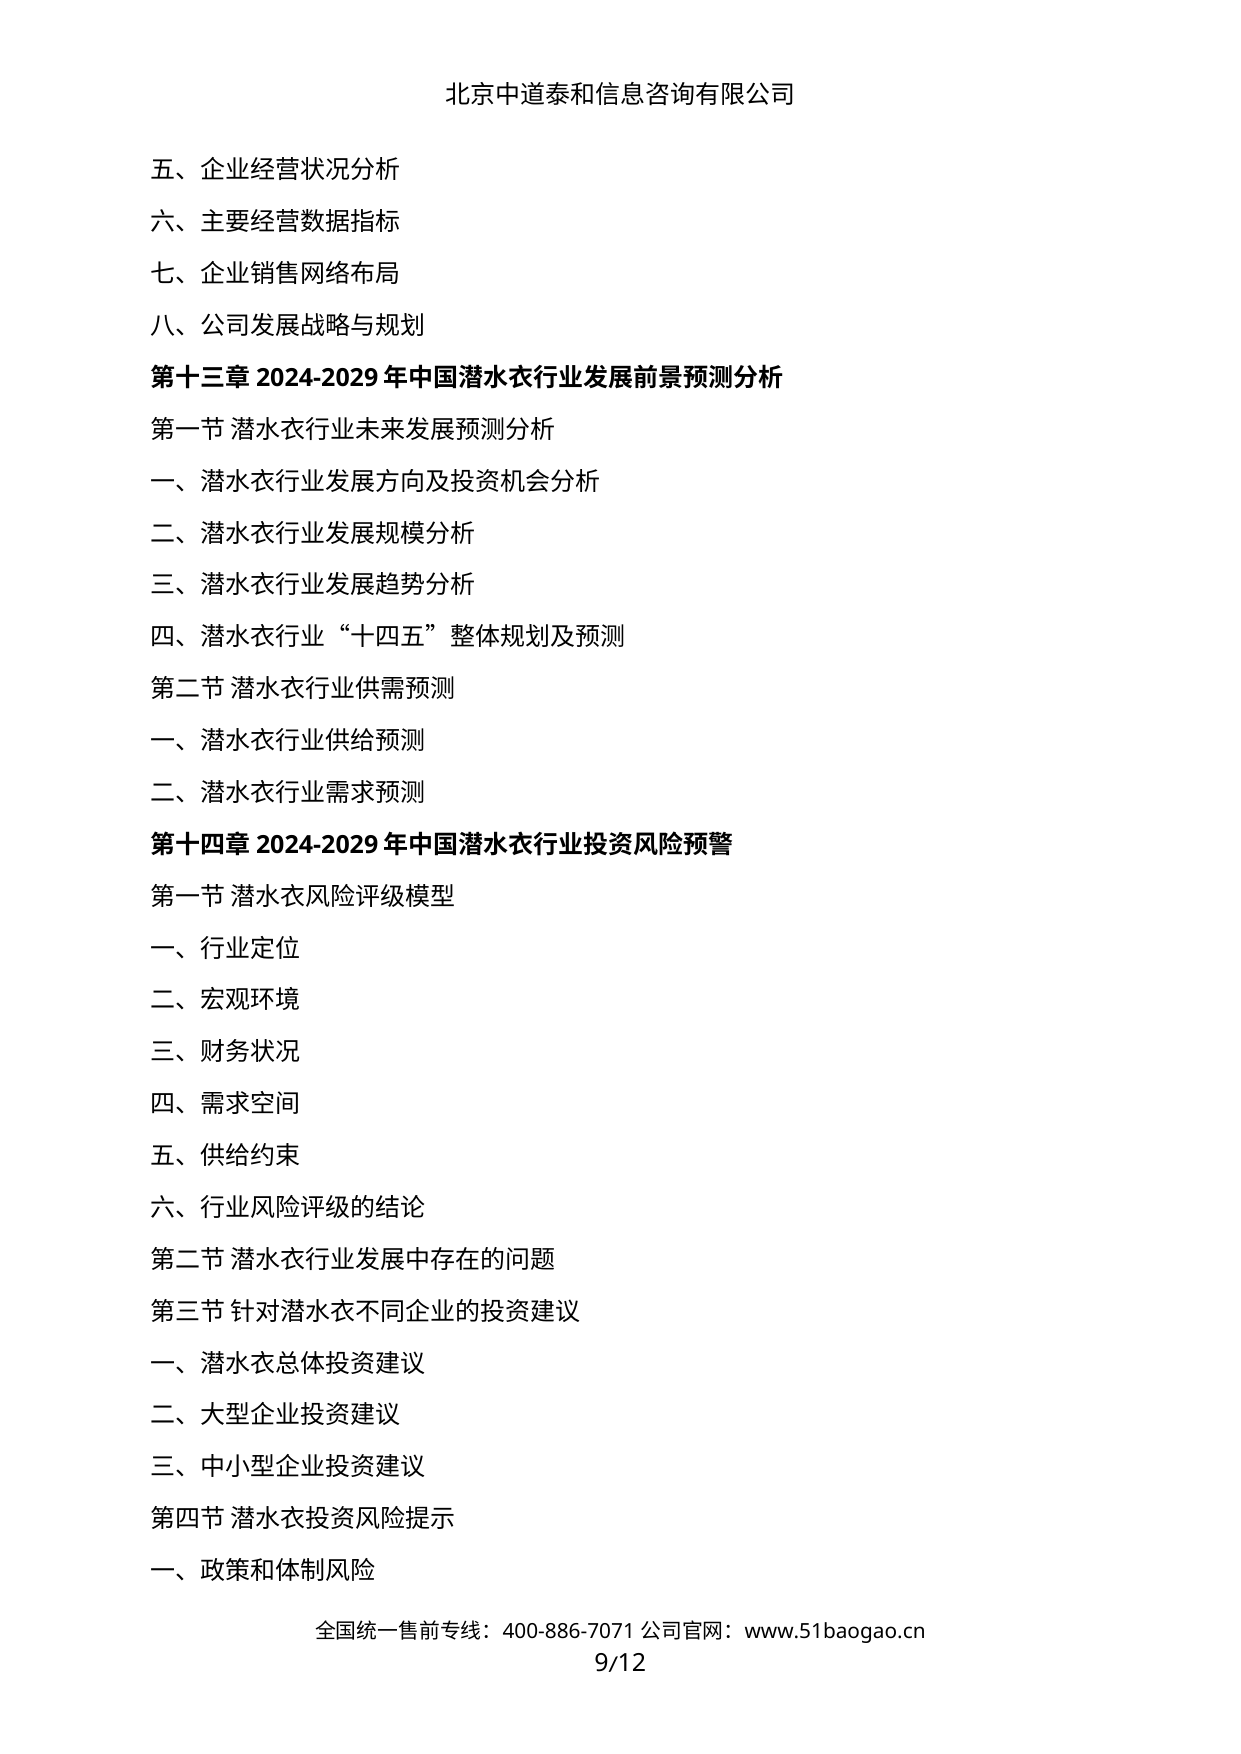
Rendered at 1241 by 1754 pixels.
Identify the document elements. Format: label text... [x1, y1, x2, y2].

text 二、潜水衣行业发展规模分析 [150, 513, 1090, 549]
text 六、行业风险评级的结论 [150, 1187, 1090, 1224]
text 三、潜水衣行业发展趋势分析 [150, 565, 1090, 601]
text 二、大型企业投资建议 [150, 1395, 1090, 1431]
text 四、需求空间 [150, 1084, 1090, 1120]
text 一、潜水衣总体投资建议 [150, 1343, 1090, 1379]
text 第十四章 2024-2029年中国潜水衣行业投资风险预警 [150, 824, 1090, 861]
text 六、主要经营数据指标 [150, 202, 1090, 238]
text 第四节 潜水衣投资风险提示 [150, 1499, 1090, 1535]
text 二、宏观环境 [150, 980, 1090, 1016]
text 一、行业定位 [150, 928, 1090, 964]
text 第一节 潜水衣行业未来发展预测分析 [150, 409, 1090, 446]
text 五、供给约束 [150, 1136, 1090, 1172]
text 第二节 潜水衣行业供需预测 [150, 669, 1090, 705]
text 七、企业销售网络布局 [150, 254, 1090, 290]
text 八、公司发展战略与规划 [150, 306, 1090, 342]
text 一、潜水衣行业供给预测 [150, 721, 1090, 757]
text 第一节 潜水衣风险评级模型 [150, 876, 1090, 912]
text 二、潜水衣行业需求预测 [150, 772, 1090, 809]
text 一、政策和体制风险 [150, 1551, 1090, 1587]
text 一、潜水衣行业发展方向及投资机会分析 [150, 461, 1090, 497]
text 五、企业经营状况分析 [150, 150, 1090, 186]
text 三、财务状况 [150, 1032, 1090, 1068]
text 三、中小型企业投资建议 [150, 1447, 1090, 1483]
text 第三节 针对潜水衣不同企业的投资建议 [150, 1291, 1090, 1327]
text 第十三章 2024-2029年中国潜水衣行业发展前景预测分析 [150, 357, 1090, 394]
text 第二节 潜水衣行业发展中存在的问题 [150, 1239, 1090, 1276]
text 四、潜水衣行业“十四五”整体规划及预测 [150, 617, 1090, 653]
